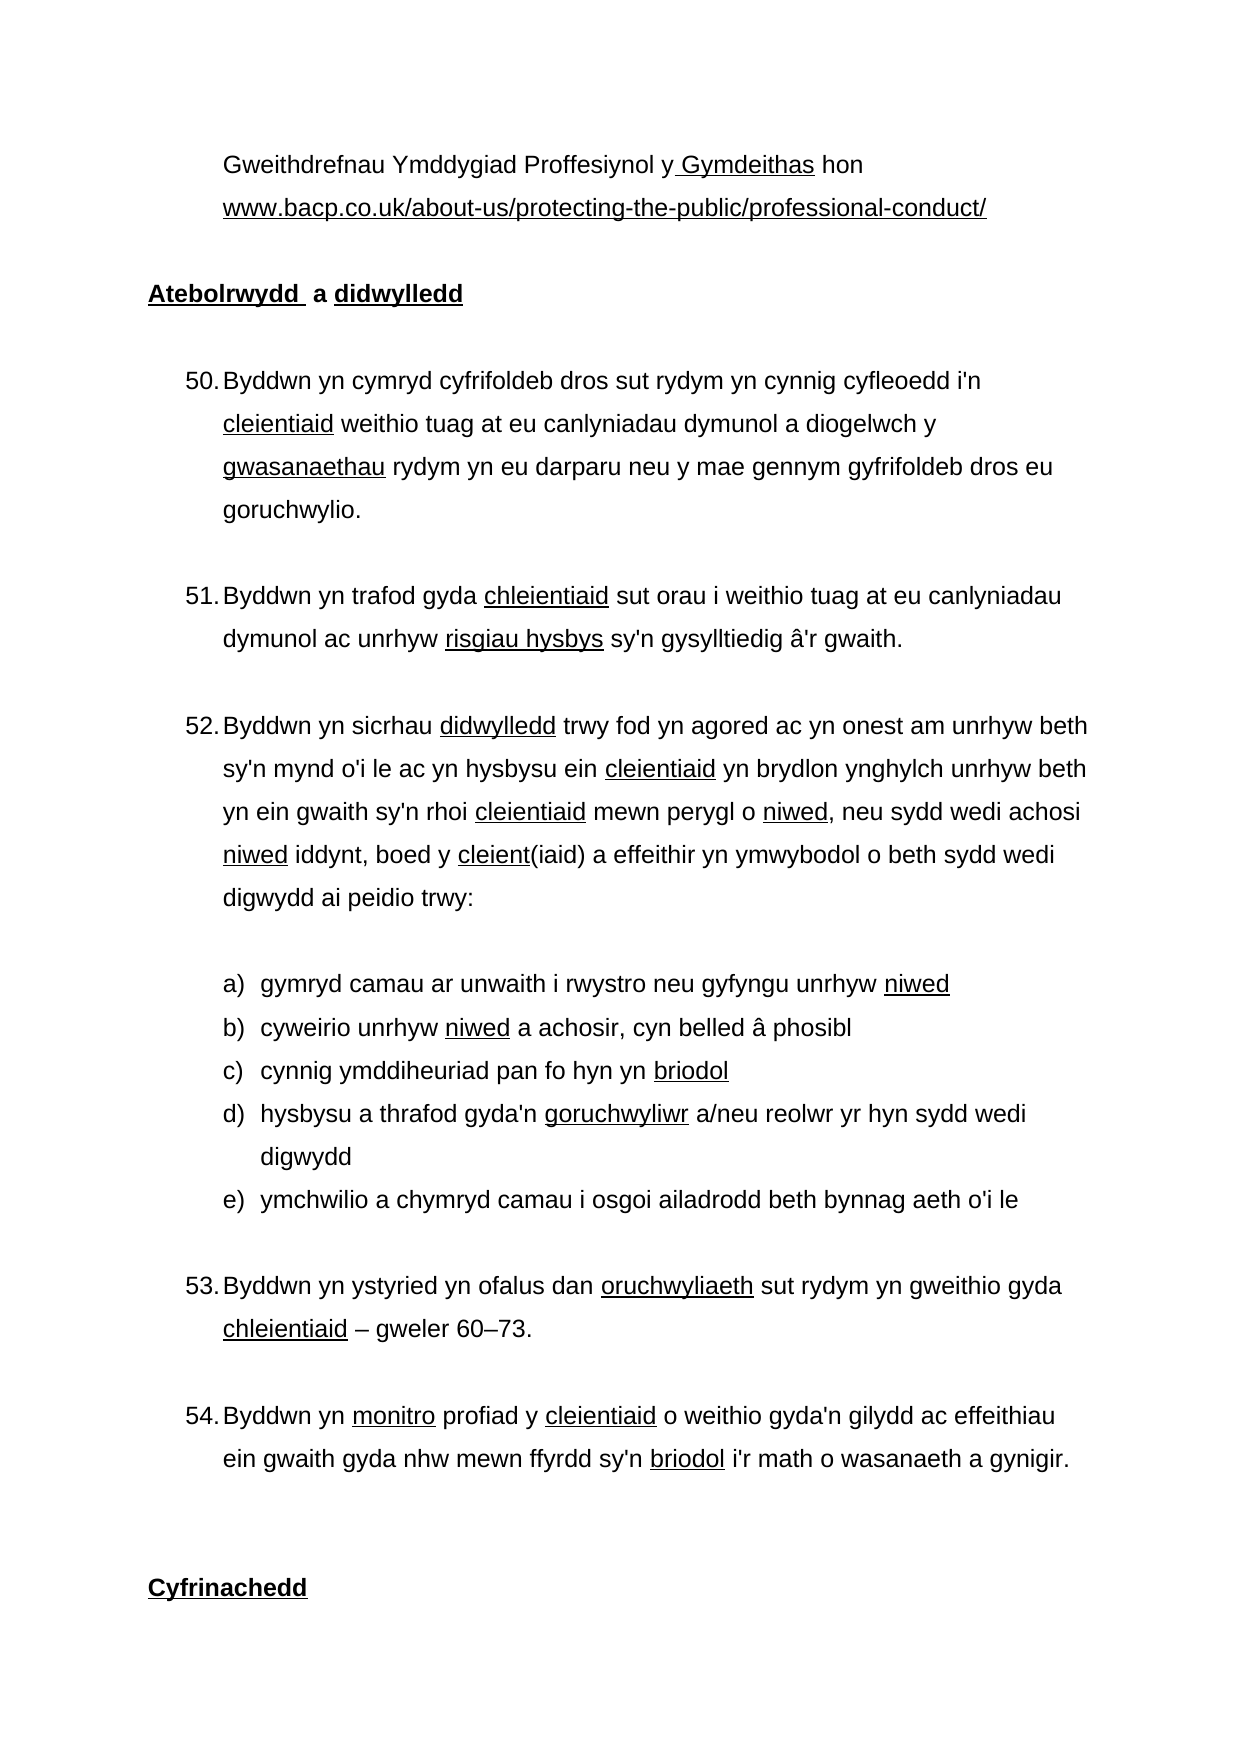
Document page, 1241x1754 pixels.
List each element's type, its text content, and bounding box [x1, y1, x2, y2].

list ymchwilio a chymryd camau i osgoi ailadrodd beth bynnag aeth o'i le [223, 1185, 1090, 1214]
list Byddwn yn sicrhau didwylledd trwy fod yn agored ac yn onest am unrhyw beth sy'n mynd o'i le ac yn hysbysu ein cleientiaid yn brydlon ynghylch unrhyw beth yn ein gwaith sy'n rhoi cleientiaid mewn perygl o niwed, neu sydd wedi achosi niwed iddynt, boed y cleient(iaid) a effeithir yn ymwybodol o beth sydd wedi digwydd ai peidio trwy: [185, 711, 1090, 912]
list cynnig ymddiheuriad pan fo hyn yn briodol [223, 1056, 1090, 1084]
text Atebolrwydd a didwylledd [148, 279, 1090, 308]
list Byddwn yn cymryd cyfrifoldeb dros sut rydym yn cynnig cyfleoedd i'n cleientiaid weithio tuag at eu canlyniadau dymunol a diogelwch y gwasanaethau rydym yn eu darparu neu y mae gennym gyfrifoldeb dros eu goruchwylio. [185, 366, 1090, 524]
list cyweirio unrhyw niwed a achosir, cyn belled â phosibl [223, 1012, 1090, 1041]
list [185, 150, 1090, 222]
list Byddwn yn monitro profiad y cleientiaid o weithio gyda'n gilydd ac effeithiau ein gwaith gyda nhw mewn ffyrdd sy'n briodol i'r math o wasanaeth a gynigir. [185, 1401, 1090, 1472]
list Byddwn yn trafod gyda chleientiaid sut orau i weithio tuag at eu canlyniadau dymunol ac unrhyw risgiau hysbys sy'n gysylltiedig â'r gwaith. [185, 581, 1090, 653]
list Byddwn yn ystyried yn ofalus dan oruchwyliaeth sut rydym yn gweithio gyda chleientiaid – gweler 60–73. [185, 1271, 1090, 1343]
list hysbysu a thrafod gyda'n goruchwyliwr a/neu reolwr yr hyn sydd wedi digwydd [223, 1099, 1090, 1171]
list gymryd camau ar unwaith i rwystro neu gyfyngu unrhyw niwed [223, 969, 1090, 998]
text Cyfrinachedd [148, 1573, 1090, 1602]
